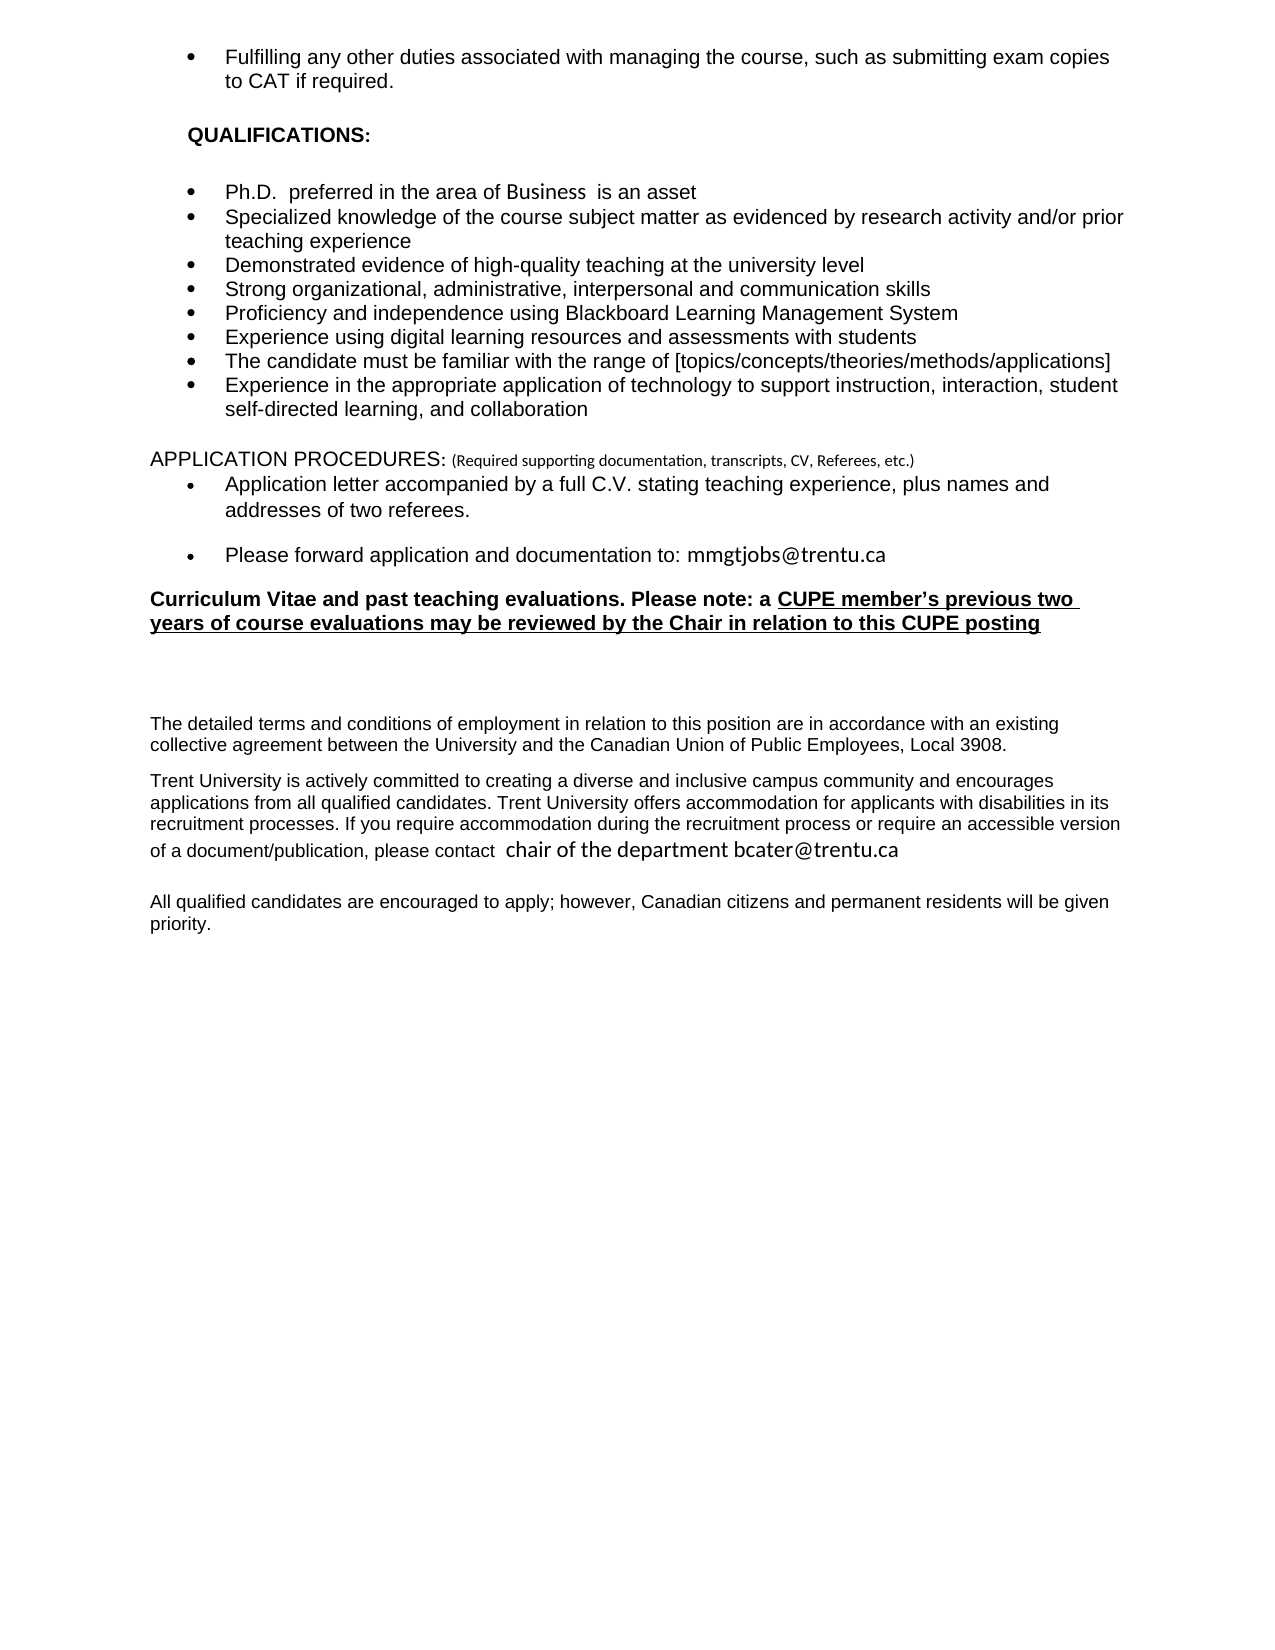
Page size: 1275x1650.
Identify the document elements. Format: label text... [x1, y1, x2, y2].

text All qualified candidates are encouraged to apply; however, Canadian citizens and permanent residents will be given priority. [150, 891, 1125, 934]
list Strong organizational, administrative, interpersonal and communication skills [187, 277, 1125, 301]
list Proficiency and independence using Blackboard Learning Management System [187, 301, 1125, 325]
list Experience in the appropriate application of technology to support instruction, interaction, student self-directed learning, and collaboration [187, 373, 1125, 421]
list Please forward application and documentation to: [187, 540, 1125, 568]
list Ph.D. in the area of is an asset [187, 177, 1125, 205]
text The detailed terms and conditions of employment in relation to this position are in accordance with an existing collective agreement between the University and the Canadian Union of Public Employees, Local 3908. [150, 712, 1125, 756]
list Specialized knowledge of the course subject matter as evidenced by research activity and/or prior teaching experience [187, 205, 1125, 253]
text Curriculum Vitae and past teaching evaluations. Please note: a CUPE member’s previous two years of course evaluations may be reviewed by the Chair in relation to this CUPE posting [150, 587, 1125, 635]
list Fulfilling any other duties associated with managing the course, such as submitting exam copies to CAT if required. [187, 45, 1125, 93]
text APPLICATION PROCEDURES: (Required supporting documentation, transcripts, CV, Referees, etc.) [150, 447, 1125, 472]
list The candidate must be familiar with the range of [topics/concepts/theories/methods/applications] [187, 349, 1125, 373]
text QUALIFICATIONS: [187, 122, 1125, 148]
list Application letter accompanied by a full C.V. stating teaching experience, plus names and addresses of two referees. [187, 472, 1125, 522]
text Trent University is actively committed to creating a diverse and inclusive campus community and encourages applications from all qualified candidates. Trent University offers accommodation for applicants with disabilities in its recruitment processes. If you require accommodation during the recruitment process or require an accessible version of a document/publication, please contact [150, 770, 1125, 891]
list Demonstrated evidence of high-quality teaching at the university level [187, 253, 1125, 277]
list Experience using digital learning resources and assessments with students [187, 325, 1125, 349]
